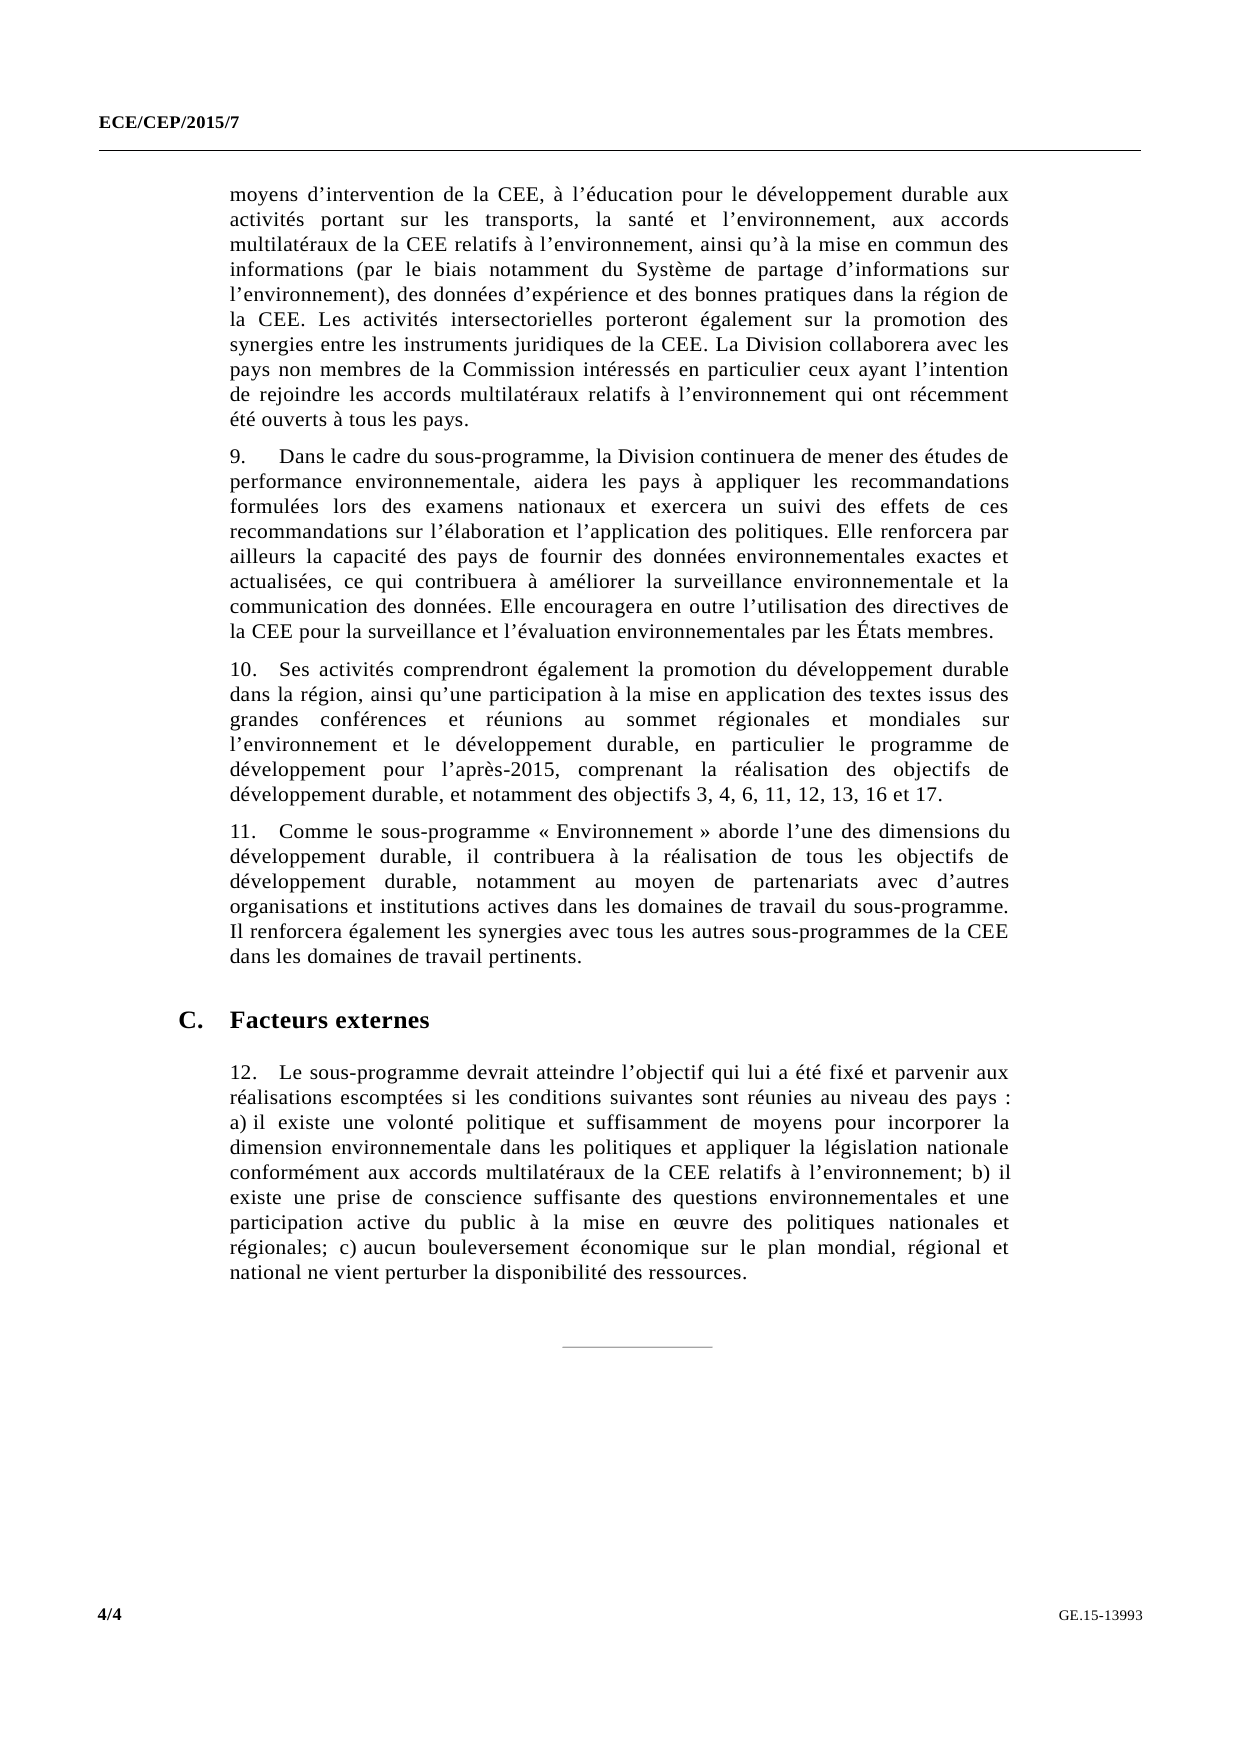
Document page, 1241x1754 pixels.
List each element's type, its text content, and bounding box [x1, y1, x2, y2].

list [229, 181, 1011, 431]
list Dans le cadre du sous-programme, la Division continuera de mener des études de performance environnementale, aidera les pays à appliquer les recommandations formulées lors des examens nationaux et exercera un suivi des effets de ces recommandations sur l’élaboration et l’application des politiques. Elle renforcera par ailleurs la capacité des pays de fournir des données environnementales exactes et actualisées, ce qui contribuera à améliorer la surveillance environnementale et la communication des données. Elle encouragera en outre l’utilisation des directives de la CEE pour la surveillance et l’évaluation environnementales par les États membres. [229, 444, 1011, 644]
list Le sous-programme devrait atteindre l’objectif qui lui a été fixé et parvenir aux réalisations escomptées si les conditions suivantes sont réunies au niveau des pays : a) il existe une volonté politique et suffisamment de moyens pour incorporer la dimension environnementale dans les politiques et appliquer la législation nationale conformément aux accords multilatéraux de la CEE relatifs à l’environnement; b) il existe une prise de conscience suffisante des questions environnementales et une participation active du public à la mise en œuvre des politiques nationales et régionales; c) aucun bouleversement économique sur le plan mondial, régional et national ne vient perturber la disponibilité des ressources. [229, 1059, 1011, 1284]
list Comme le sous-programme « Environnement » aborde l’une des dimensions du développement durable, il contribuera à la réalisation de tous les objectifs de développement durable, notamment au moyen de partenariats avec d’autres organisations et institutions actives dans les domaines de travail du sous-programme. Il renforcera également les synergies avec tous les autres sous-programmes de la CEE dans les domaines de travail pertinents. [229, 819, 1011, 969]
list Ses activités comprendront également la promotion du développement durable dans la région, ainsi qu’une participation à la mise en application des textes issus des grandes conférences et réunions au sommet régionales et mondiales sur l’environnement et le développement durable, en particulier le programme de développement pour l’après-2015, comprenant la réalisation des objectifs de développement durable, et notamment des objectifs 3, 4, 6, 11, 12, 13, 16 et 17. [229, 656, 1011, 806]
text C. Facteurs externes [97, 1006, 1011, 1034]
